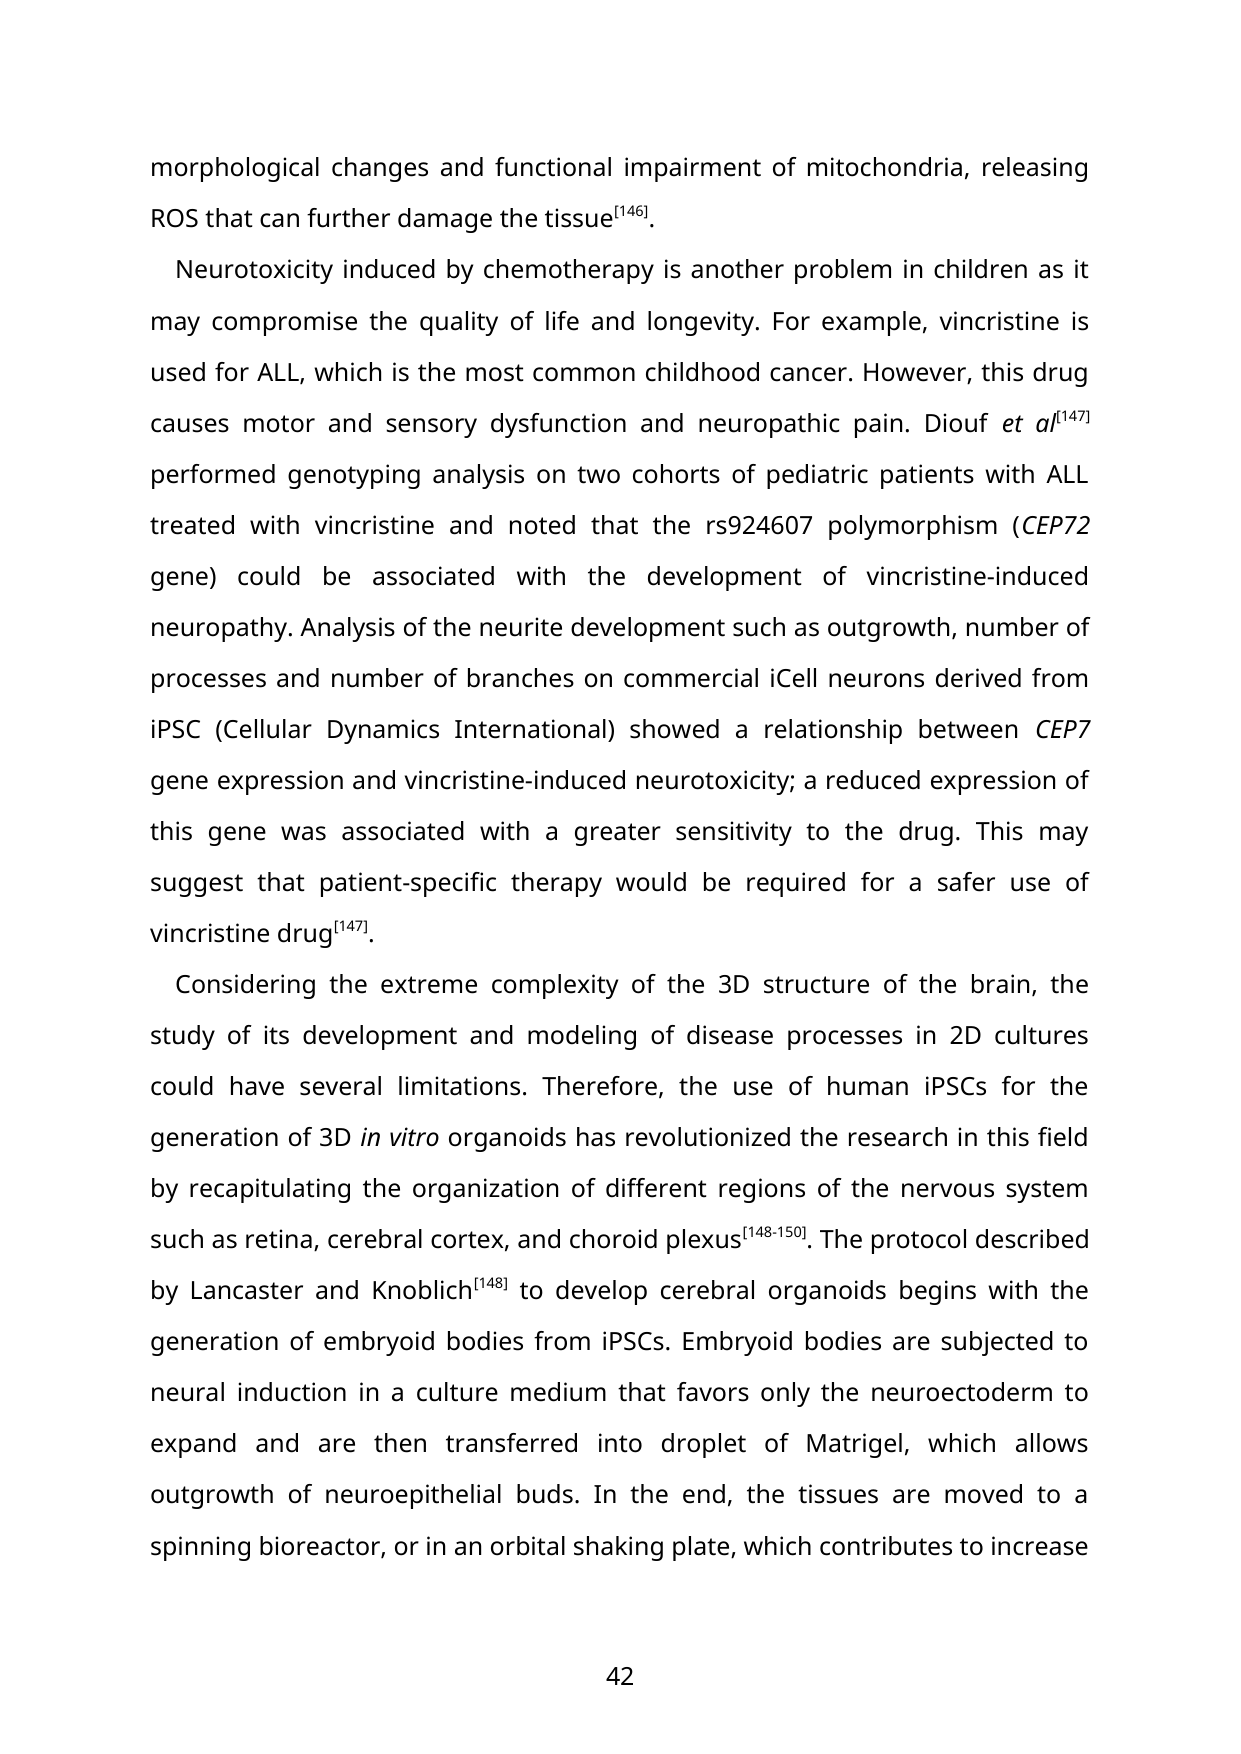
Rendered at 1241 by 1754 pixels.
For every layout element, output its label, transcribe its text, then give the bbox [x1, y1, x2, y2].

text Neurotoxicity induced by chemotherapy is another problem in children as it may compromise the quality of life and longevity. For example, vincristine is used for ALL, which is the most common childhood cancer. However, this drug causes motor and sensory dysfunction and neuropathic pain. Diouf et al[147] performed genotyping analysis on two cohorts of pediatric patients with ALL treated with vincristine and noted that the rs924607 polymorphism (CEP72 gene) could be associated with the development of vincristine-induced neuropathy. Analysis of the neurite development such as outgrowth, number of processes and number of branches on commercial iCell neurons derived from iPSC (Cellular Dynamics International) showed a relationship between CEP7 gene expression and vincristine-induced neurotoxicity; a reduced expression of this gene was associated with a greater sensitivity to the drug. This may suggest that patient-specific therapy would be required for a safer use of vincristine drug[147]. [150, 252, 1090, 950]
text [150, 150, 1090, 235]
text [150, 967, 1090, 1562]
